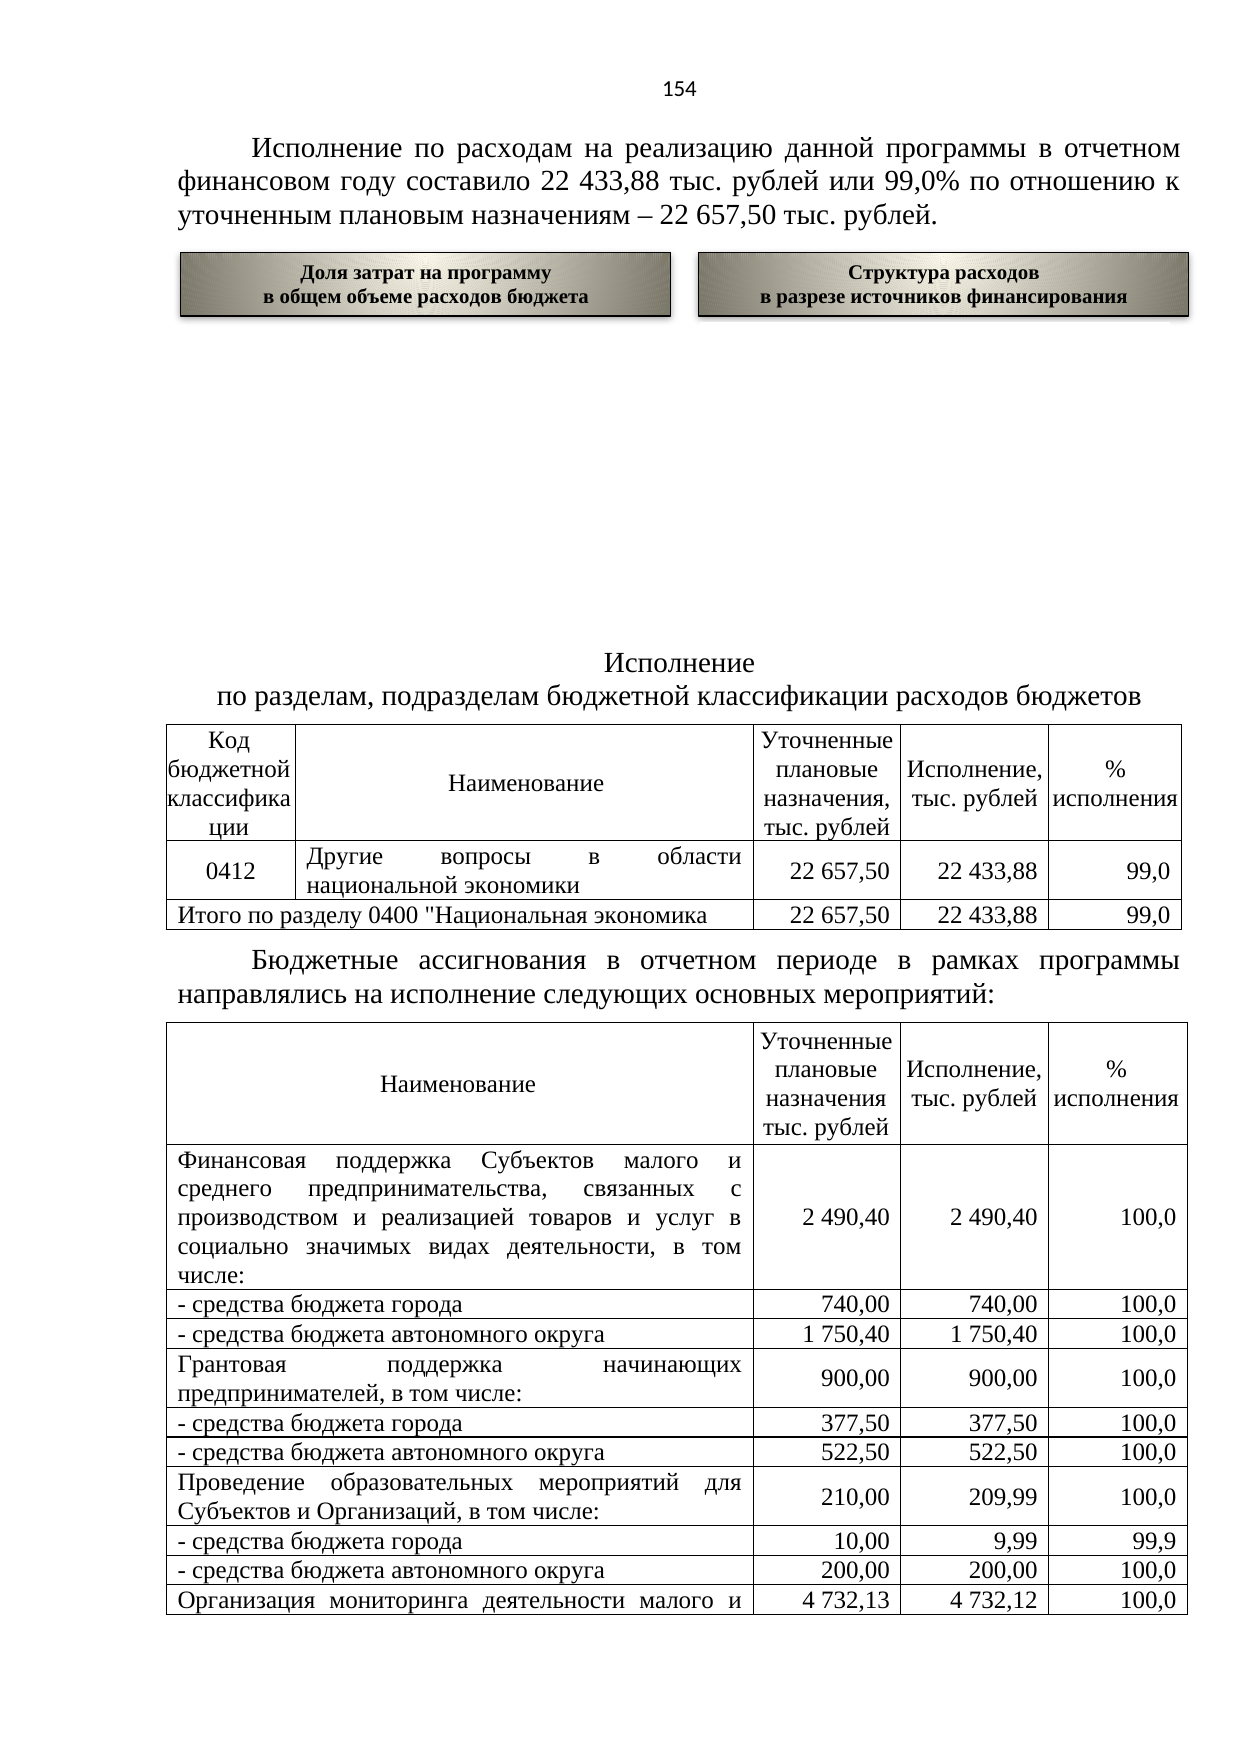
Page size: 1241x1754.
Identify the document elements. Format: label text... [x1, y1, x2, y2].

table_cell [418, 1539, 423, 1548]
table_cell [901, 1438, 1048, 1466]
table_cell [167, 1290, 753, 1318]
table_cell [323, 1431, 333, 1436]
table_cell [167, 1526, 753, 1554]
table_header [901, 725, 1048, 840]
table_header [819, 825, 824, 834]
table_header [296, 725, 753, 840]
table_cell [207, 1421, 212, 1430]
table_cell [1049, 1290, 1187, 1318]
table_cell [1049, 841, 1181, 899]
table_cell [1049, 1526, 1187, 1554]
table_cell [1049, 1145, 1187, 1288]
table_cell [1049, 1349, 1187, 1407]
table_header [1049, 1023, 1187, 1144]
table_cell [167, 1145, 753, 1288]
text по разделам, подразделам бюджетной классификации расходов бюджетов [177, 678, 1181, 712]
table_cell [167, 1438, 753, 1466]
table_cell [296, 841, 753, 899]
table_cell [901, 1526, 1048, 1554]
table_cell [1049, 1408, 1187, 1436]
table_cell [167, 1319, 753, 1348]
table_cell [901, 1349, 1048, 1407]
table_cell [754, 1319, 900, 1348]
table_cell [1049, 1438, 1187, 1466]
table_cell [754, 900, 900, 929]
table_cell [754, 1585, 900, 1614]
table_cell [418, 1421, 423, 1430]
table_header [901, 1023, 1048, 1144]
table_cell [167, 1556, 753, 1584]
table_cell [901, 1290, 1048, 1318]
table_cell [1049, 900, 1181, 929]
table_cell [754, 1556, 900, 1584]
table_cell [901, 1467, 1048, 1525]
text Исполнение [177, 231, 1181, 678]
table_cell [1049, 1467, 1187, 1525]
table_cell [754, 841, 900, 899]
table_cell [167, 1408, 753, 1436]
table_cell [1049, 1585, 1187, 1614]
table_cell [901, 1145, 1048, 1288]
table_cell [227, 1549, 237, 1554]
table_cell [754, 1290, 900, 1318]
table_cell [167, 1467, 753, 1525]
text Бюджетные ассигнования в отчетном периоде в рамках программы направлялись на исполнение следующих основных мероприятий: [177, 942, 1181, 1009]
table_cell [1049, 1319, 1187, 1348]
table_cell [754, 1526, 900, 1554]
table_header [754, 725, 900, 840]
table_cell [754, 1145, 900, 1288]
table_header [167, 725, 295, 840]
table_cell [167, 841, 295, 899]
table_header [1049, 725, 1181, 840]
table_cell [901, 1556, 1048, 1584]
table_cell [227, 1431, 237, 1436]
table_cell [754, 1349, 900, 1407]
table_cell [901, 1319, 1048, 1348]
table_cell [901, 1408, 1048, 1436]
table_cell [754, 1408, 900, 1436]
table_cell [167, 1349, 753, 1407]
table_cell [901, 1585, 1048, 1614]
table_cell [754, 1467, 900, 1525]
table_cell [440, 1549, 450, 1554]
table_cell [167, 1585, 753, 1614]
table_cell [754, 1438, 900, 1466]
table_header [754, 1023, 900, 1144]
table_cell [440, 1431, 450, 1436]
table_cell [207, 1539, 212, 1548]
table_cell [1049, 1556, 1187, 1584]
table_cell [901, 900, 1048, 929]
text Исполнение по расходам на реализацию данной программы в отчетном финансовом году составило 22 433,88 тыс. рублей или 99,0% по отношению к уточненным плановым назначениям – 22 657,50 тыс. рублей. [177, 130, 1181, 231]
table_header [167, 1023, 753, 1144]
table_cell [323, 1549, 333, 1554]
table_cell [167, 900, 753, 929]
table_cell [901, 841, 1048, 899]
